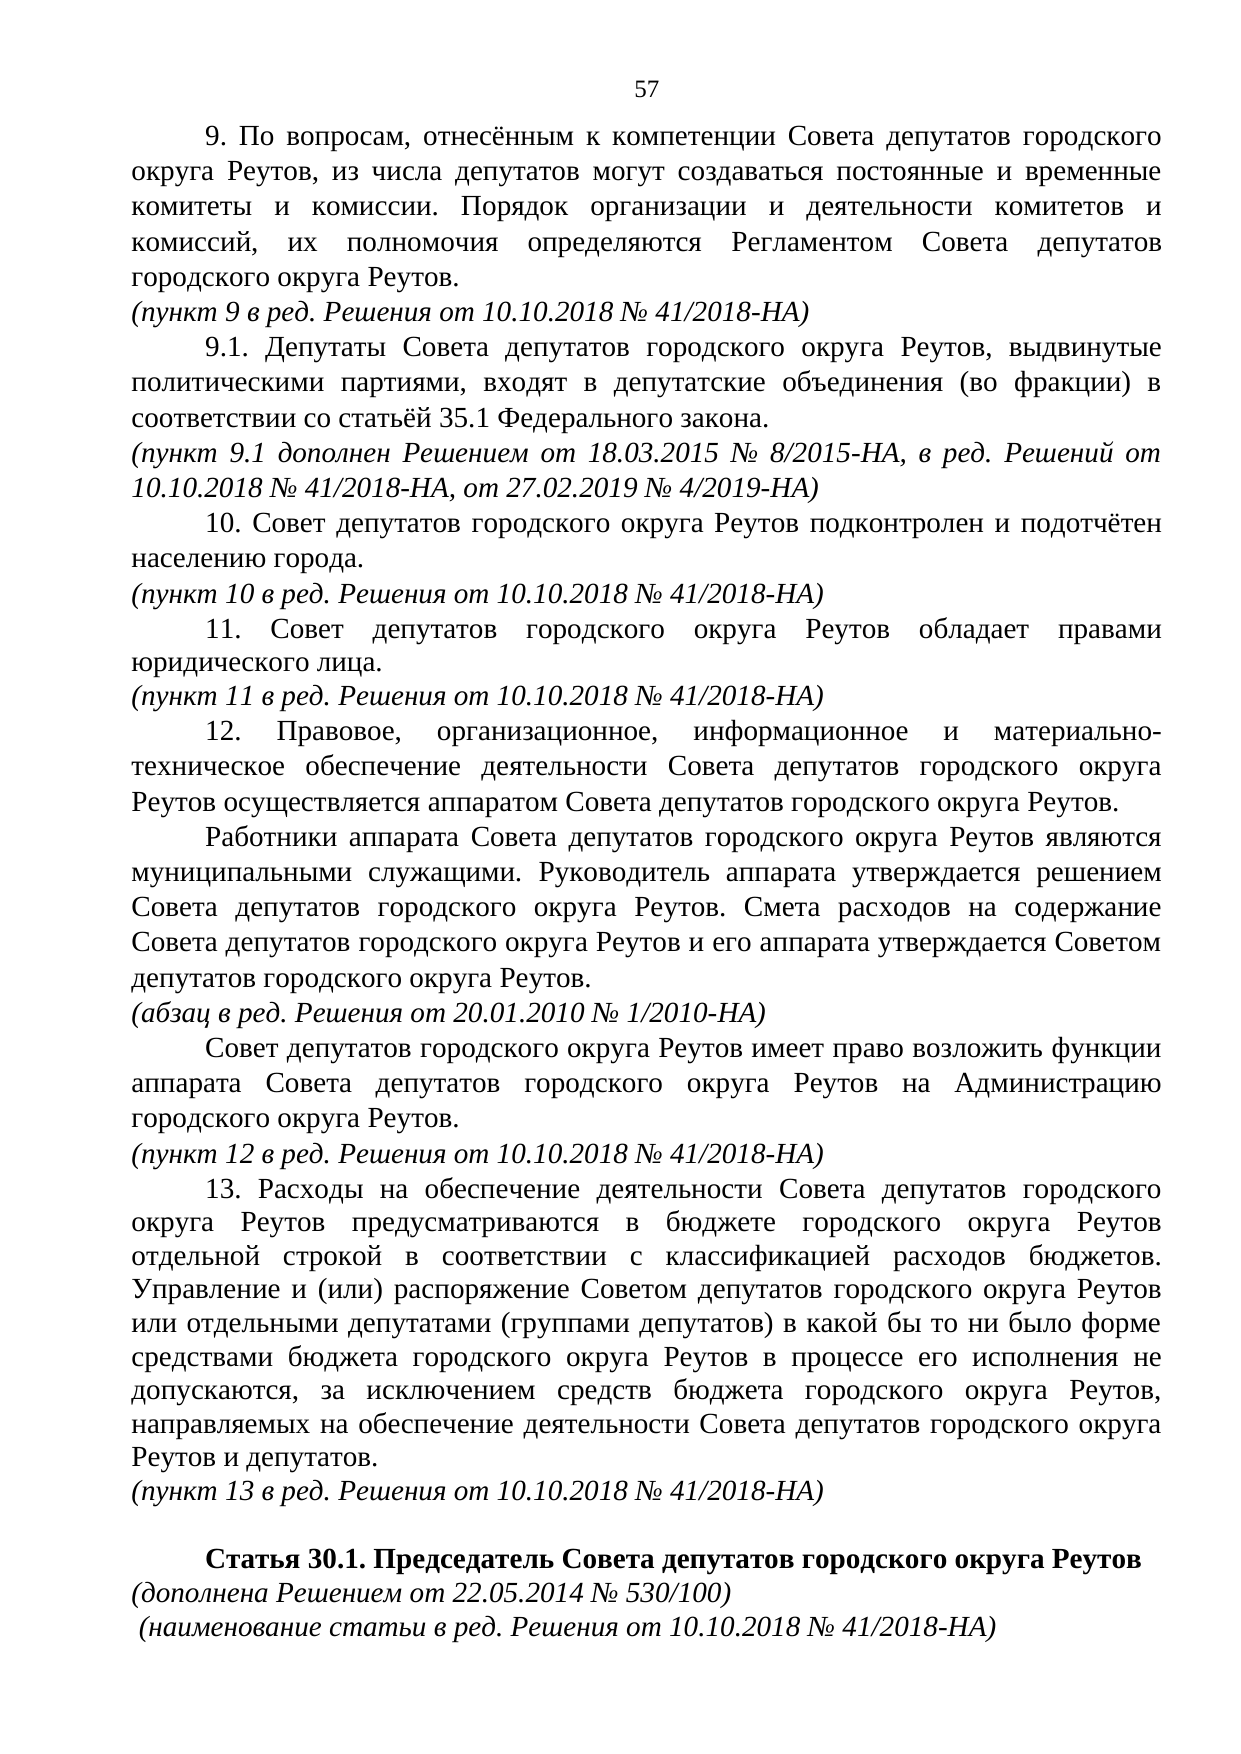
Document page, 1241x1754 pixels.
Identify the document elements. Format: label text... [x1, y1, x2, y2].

text 12. Правовое, организационное, информационное и материально-техническое обеспечение деятельности Совета депутатов городского округа Реутов осуществляется аппаратом Совета депутатов городского округа Реутов. [131, 713, 1162, 817]
subtitle 13. Расходы на обеспечение деятельности Совета депутатов городского округа Реутов предусматриваются в бюджете городского округа Реутов отдельной строкой в соответствии с классификацией расходов бюджетов. Управление и (или) распоряжение Советом депутатов городского округа Реутов или отдельными депутатами (группами депутатов) в какой бы то ни было форме средствами бюджета городского округа Реутов в процессе его исполнения не допускаются, за исключением средств бюджета городского округа Реутов, направляемых на обеспечение деятельности Совета депутатов городского округа Реутов и депутатов. [131, 1171, 1162, 1473]
text (абзац в ред. Решения от 20.01.2010 № 1/2010-НА) [131, 995, 1162, 1028]
text (пункт 11 в ред. Решения от 10.10.2018 № 41/2018-НА) [131, 678, 1162, 712]
text Совет депутатов городского округа Реутов имеет право возложить функции аппарата Совета депутатов городского округа Реутов на Администрацию городского округа Реутов. [131, 1030, 1162, 1134]
text 9.1. Депутаты Совета депутатов городского округа Реутов, выдвинутые политическими партиями, входят в депутатские объединения (во фракции) в соответствии со статьёй 35.1 Федерального закона. [131, 329, 1162, 433]
text 11. Совет депутатов городского округа Реутов обладает правами юридического лица. [131, 611, 1162, 678]
text (пункт 10 в ред. Решения от 10.10.2018 № 41/2018-НА) [131, 576, 1162, 609]
text 10. Совет депутатов городского округа Реутов подконтролен и подотчётен населению города. [131, 505, 1162, 574]
text Работники аппарата Совета депутатов городского округа Реутов являются муниципальными служащими. Руководитель аппарата утверждается решением Совета депутатов городского округа Реутов. Смета расходов на содержание Совета депутатов городского округа Реутов и его аппарата утверждается Советом депутатов городского округа Реутов. [131, 819, 1162, 993]
subtitle (дополнена Решением от 22.05.2014 № 530/100) [131, 1575, 1162, 1609]
text (наименование статьи в ред. Решения от 10.10.2018 № 41/2018-НА) [131, 1609, 1162, 1642]
text 9. По вопросам, отнесённым к компетенции Совета депутатов городского округа Реутов, из числа депутатов могут создаваться постоянные и временные комитеты и комиссии. Порядок организации и деятельности комитетов и комиссий, их полномочия определяются Регламентом Совета депутатов городского округа Реутов. [131, 118, 1162, 292]
text (пункт 9 в ред. Решения от 10.10.2018 № 41/2018-НА) [131, 294, 1162, 328]
text (пункт 9.1 дополнен Решением от 18.03.2015 № 8/2015-НА, в ред. Решений от 10.10.2018 № 41/2018-НА, от 27.02.2019 № 4/2019-НА) [131, 435, 1162, 504]
text (пункт 12 в ред. Решения от 10.10.2018 № 41/2018-НА) [131, 1136, 1162, 1169]
text Статья 30.1. Председатель Совета депутатов городского округа Реутов [131, 1542, 1162, 1575]
text (пункт 13 в ред. Решения от 10.10.2018 № 41/2018-НА) [131, 1473, 1162, 1506]
